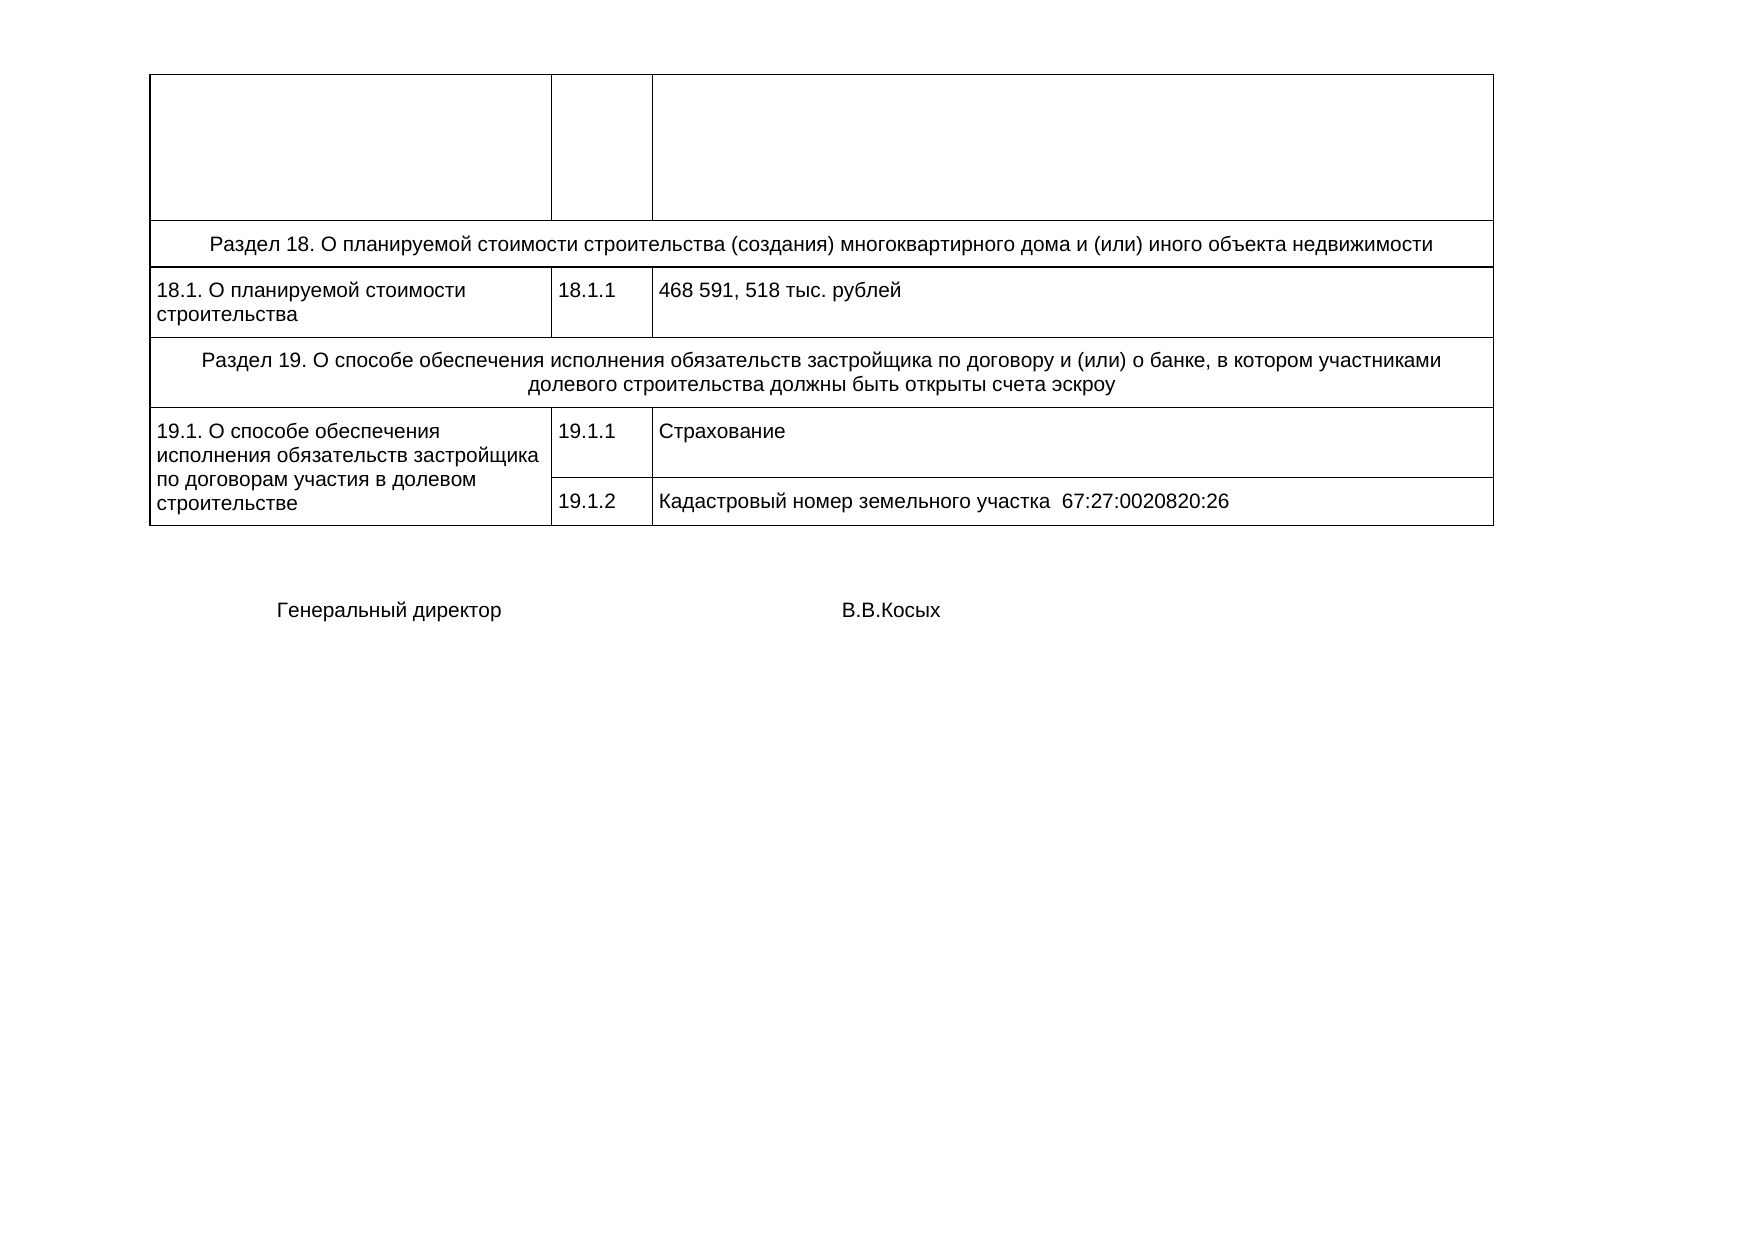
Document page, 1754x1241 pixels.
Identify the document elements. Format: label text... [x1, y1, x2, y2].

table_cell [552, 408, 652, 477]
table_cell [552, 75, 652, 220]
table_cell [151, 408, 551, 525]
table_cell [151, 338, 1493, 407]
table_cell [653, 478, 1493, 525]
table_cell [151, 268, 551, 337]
text Генеральный директор В.В.Косых [150, 598, 1604, 622]
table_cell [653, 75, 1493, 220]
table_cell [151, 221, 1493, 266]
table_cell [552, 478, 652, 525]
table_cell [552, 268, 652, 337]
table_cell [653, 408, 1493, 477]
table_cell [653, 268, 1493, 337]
